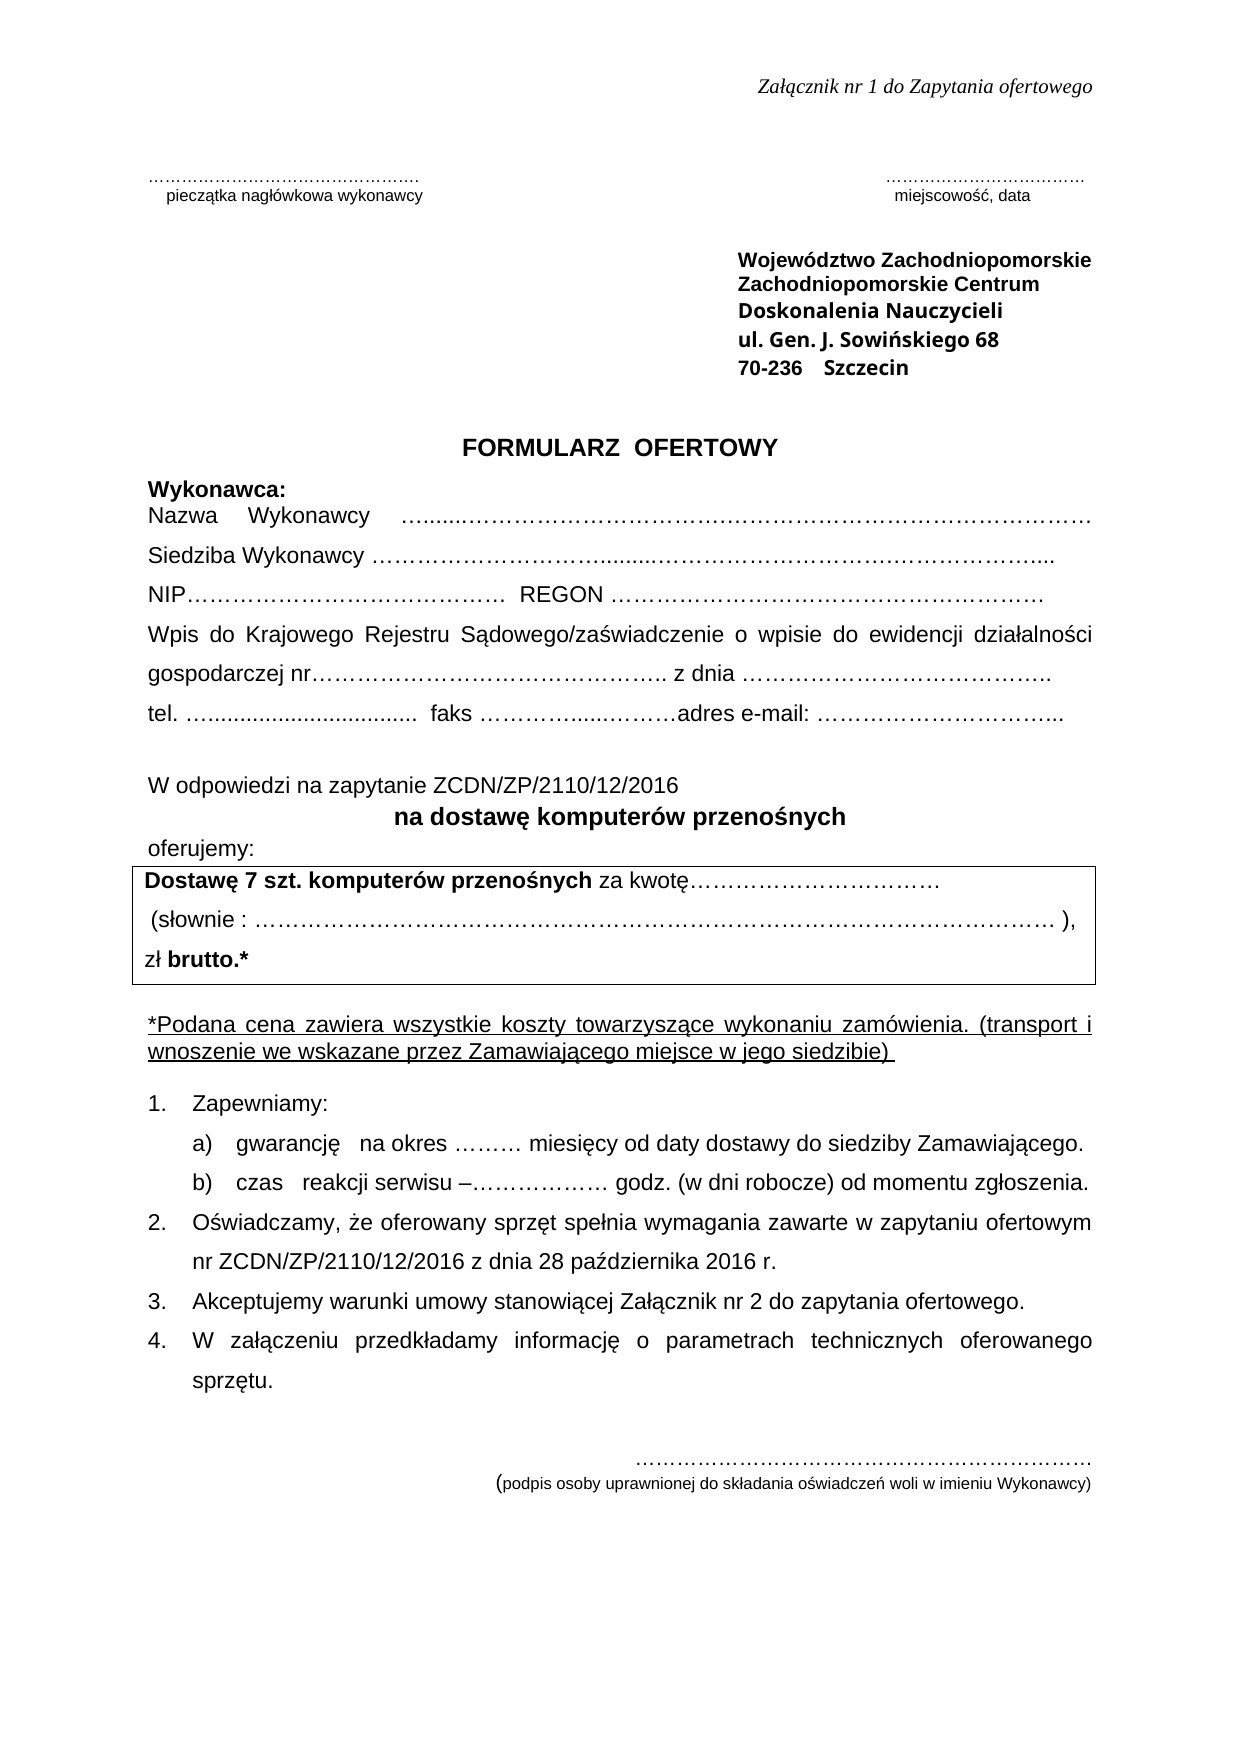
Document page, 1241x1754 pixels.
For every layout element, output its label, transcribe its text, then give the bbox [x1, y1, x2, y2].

text ul. Gen. J. Sowińskiego 68 [738, 325, 1093, 353]
list gwarancję na okres ……… miesięcy od daty dostawy do siedziby Zamawiającego. [192, 1130, 1093, 1156]
text ………………………………………………………… [148, 1446, 1093, 1469]
text FORMULARZ OFERTOWY [148, 433, 1093, 461]
text Zachodniopomorskie Centrum Doskonalenia Nauczycieli [738, 272, 1093, 325]
text tel. …................................. faks …………......………adres e-mail: …………………………... [148, 699, 1093, 726]
text Wpis do Krajowego Rejestru Sądowego/zaświadczenie o wpisie do ewidencji działalności gospodarczej nr……………………………………….. z dnia ………………………………….. [148, 621, 1093, 686]
text Województwo Zachodniopomorskie [738, 248, 1093, 272]
list czas reakcji serwisu –……………… godz. (w dni robocze) od momentu zgłoszenia. [192, 1169, 1093, 1196]
list Szczecin [738, 353, 1093, 382]
text …………………………………………. ……………………………… [148, 167, 1093, 186]
text pieczątka nagłówkowa wykonawcy miejscowość, data [148, 186, 1093, 205]
list Oświadczamy, że oferowany sprzęt spełnia wymagania zawarte w zapytaniu ofertowym nr ZCDN/ZP/2110/12/2016 z dnia 28 października 2016 r. [148, 1209, 1093, 1274]
text oferujemy: [148, 835, 1093, 862]
text *Podana cena zawiera wszystkie koszty towarzyszące wykonaniu zamówienia. (transport i wnoszenie we wskazane przez Zamawiającego miejsce w jego siedzibie) [148, 1011, 1093, 1064]
text Wykonawca: [148, 476, 1093, 502]
list W załączeniu przedkładamy informację o parametrach technicznych oferowanego sprzętu. [148, 1327, 1093, 1393]
text NIP…………………………………… REGON ………………………………………………… [148, 581, 1093, 607]
list Zapewniamy: [148, 1090, 1093, 1117]
table_header Dostawę 7 szt. komputerów przenośnych za kwotę…………………………… (słownie : …………………………………………………………………………………………… ), zł brutto.* [133, 867, 1095, 984]
text (podpis osoby uprawnionej do składania oświadczeń woli w imieniu Wykonawcy) [148, 1469, 1093, 1493]
text Nazwa Wykonawcy ….......…………………………….………………………………………… Siedziba Wykonawcy ………………………….........………………………….……………….... [148, 502, 1093, 568]
list Akceptujemy warunki umowy stanowiącej Załącznik nr 2 do zapytania ofertowego. [148, 1288, 1093, 1314]
text W odpowiedzi na zapytanie ZCDN/ZP/2110/12/2016 [148, 772, 1093, 798]
text na dostawę komputerów przenośnych [148, 802, 1093, 831]
